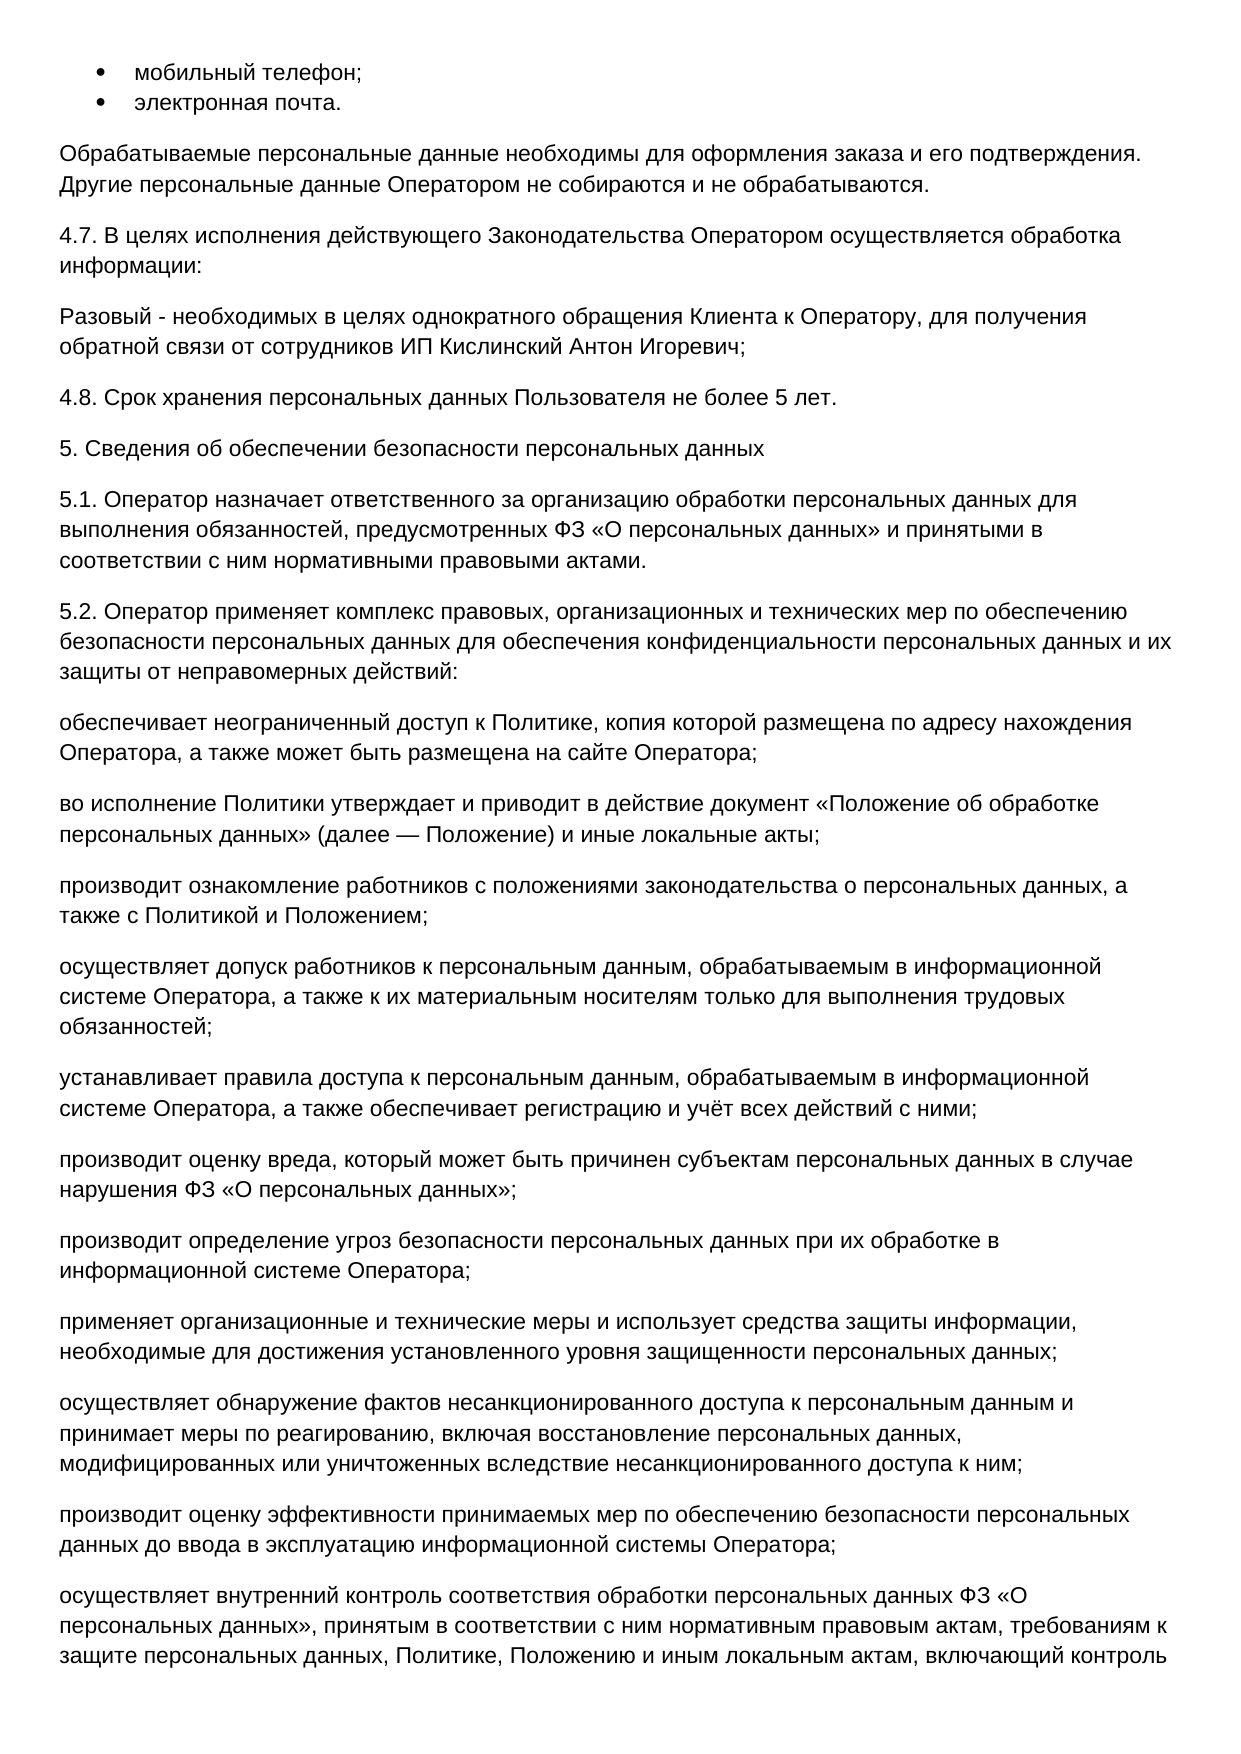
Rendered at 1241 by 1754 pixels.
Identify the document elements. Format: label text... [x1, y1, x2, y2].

text 5.1. Оператор назначает ответственного за организацию обработки персональных данных для выполнения обязанностей, предусмотренных ФЗ «О персональных данных» и принятыми в соответствии с ним нормативными правовыми актами. [59, 486, 1181, 573]
text осуществляет обнаружение фактов несанкционированного доступа к персональным данным и принимает меры по реагированию, включая восстановление персональных данных, модифицированных или уничтоженных вследствие несанкционированного доступа к ним; [59, 1389, 1181, 1476]
text обеспечивает неограниченный доступ к Политике, копия которой размещена по адресу нахождения Оператора, а также может быть размещена на сайте Оператора; [59, 709, 1181, 766]
text 5. Сведения об обеспечении безопасности персональных данных [59, 435, 1181, 461]
text 4.7. В целях исполнения действующего Законодательства Оператором осуществляется обработка информации: [59, 222, 1181, 278]
text Разовый - необходимых в целях однократного обращения Клиента к Оператору, для получения обратной связи от сотрудников ИП Кислинский Антон Игоревич; [59, 303, 1181, 359]
text применяет организационные и технические меры и использует средства защиты информации, необходимые для достижения установленного уровня защищенности персональных данных; [59, 1308, 1181, 1364]
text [59, 1582, 1181, 1669]
text Обрабатываемые персональные данные необходимы для оформления заказа и его подтверждения. Другие персональные данные Оператором не собираются и не обрабатываются. [59, 140, 1181, 197]
list электронная почта. [97, 89, 1181, 116]
text осуществляет допуск работников к персональным данным, обрабатываемым в информационной системе Оператора, а также к их материальным носителям только для выполнения трудовых обязанностей; [59, 953, 1181, 1039]
text 5.2. Оператор применяет комплекс правовых, организационных и технических мер по обеспечению безопасности персональных данных для обеспечения конфиденциальности персональных данных и их защиты от неправомерных действий: [59, 598, 1181, 684]
text во исполнение Политики утверждает и приводит в действие документ «Положение об обработке персональных данных» (далее — Положение) и иные локальные акты; [59, 790, 1181, 847]
text устанавливает правила доступа к персональным данным, обрабатываемым в информационной системе Оператора, а также обеспечивает регистрацию и учёт всех действий с ними; [59, 1064, 1181, 1121]
text производит оценку вреда, который может быть причинен субъектам персональных данных в случае нарушения ФЗ «О персональных данных»; [59, 1146, 1181, 1202]
text 4.8. Срок хранения персональных данных Пользователя не более 5 лет. [59, 384, 1181, 410]
list мобильный телефон; [97, 59, 1181, 85]
text производит оценку эффективности принимаемых мер по обеспечению безопасности персональных данных до ввода в эксплуатацию информационной системы Оператора; [59, 1501, 1181, 1557]
text производит ознакомление работников с положениями законодательства о персональных данных, а также с Политикой и Положением; [59, 872, 1181, 928]
text производит определение угроз безопасности персональных данных при их обработке в информационной системе Оператора; [59, 1227, 1181, 1283]
